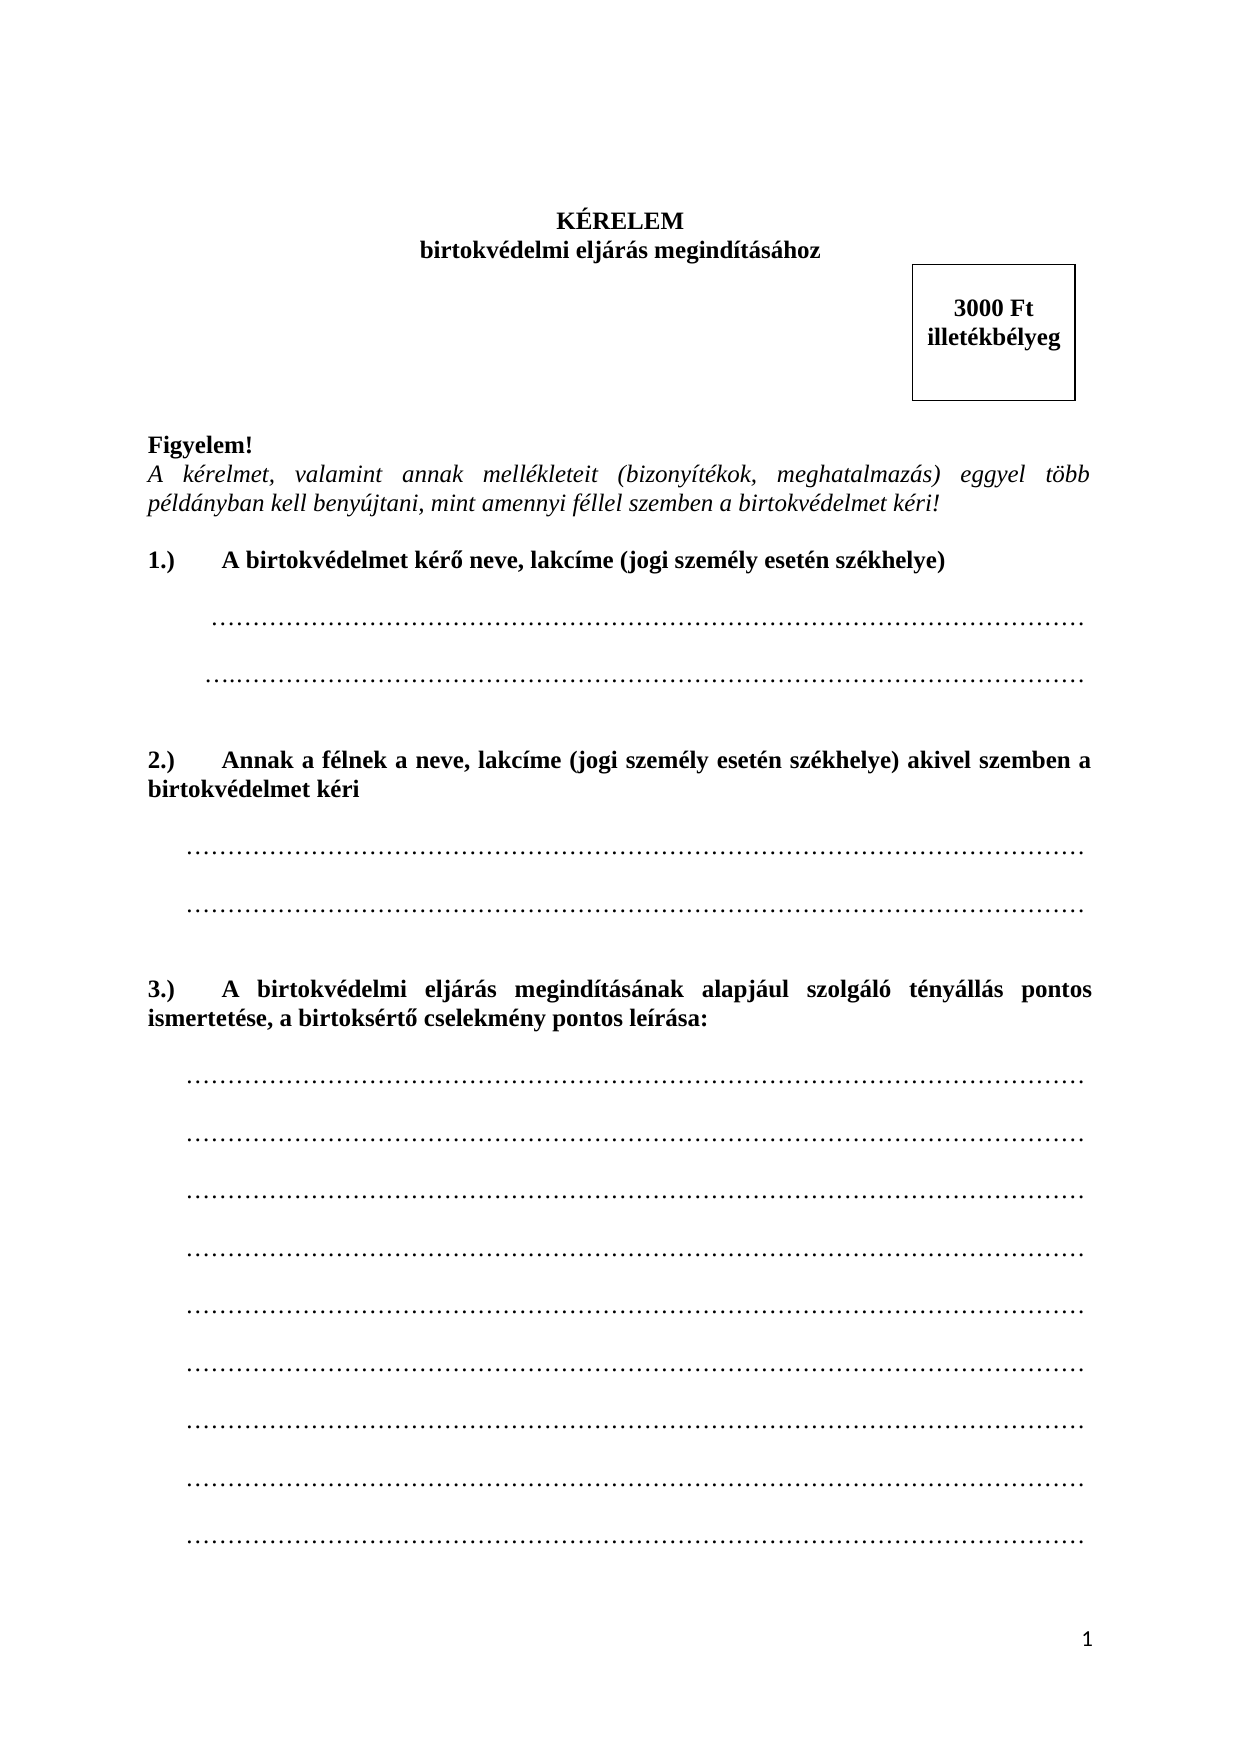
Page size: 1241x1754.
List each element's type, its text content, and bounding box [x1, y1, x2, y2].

text Figyelem! [148, 430, 1093, 459]
list A birtokvédelmet kérő neve, lakcíme (jogi személy esetén székhelye) [148, 545, 1093, 574]
list Annak a félnek a neve, lakcíme (jogi személy esetén székhelye) akivel szemben a birtokvédelmet kéri [148, 746, 1093, 803]
text ……………………………………………………………………………………………… [148, 1233, 1093, 1262]
text ……………………………………………………………………………………………… [185, 1290, 1093, 1319]
text ….………………………………………………………………………………………… [148, 659, 1093, 688]
text ……………………………………………………………………………………………… [148, 1118, 1093, 1147]
text ……………………………………………………………………………………………… [185, 1060, 1093, 1089]
text KÉRELEM [148, 206, 1093, 235]
text …………………………………………………………………………………………… [185, 602, 1093, 631]
table_header 3000 Ft illetékbélyeg [913, 265, 1074, 400]
text ……………………………………………………………………………………………… [185, 1520, 1093, 1549]
text ……………………………………………………………………………………………… [148, 1348, 1093, 1377]
text ……………………………………………………………………………………………… [148, 1405, 1093, 1434]
list A birtokvédelmi eljárás megindításának alapjául szolgáló tényállás pontos ismertetése, a birtoksértő cselekmény pontos leírása: [148, 974, 1093, 1032]
text birtokvédelmi eljárás megindításához [148, 235, 1093, 264]
text ……………………………………………………………………………………………… [148, 1175, 1093, 1204]
text A kérelmet, valamint annak mellékleteit (bizonyítékok, meghatalmazás) eggyel több példányban kell benyújtani, mint amennyi féllel szemben a birtokvédelmet kéri! [148, 459, 1093, 516]
text ……………………………………………………………………………………………… [148, 1463, 1093, 1492]
text ……………………………………………………………………………………………… [148, 889, 1093, 917]
text ……………………………………………………………………………………………… [185, 803, 1093, 860]
